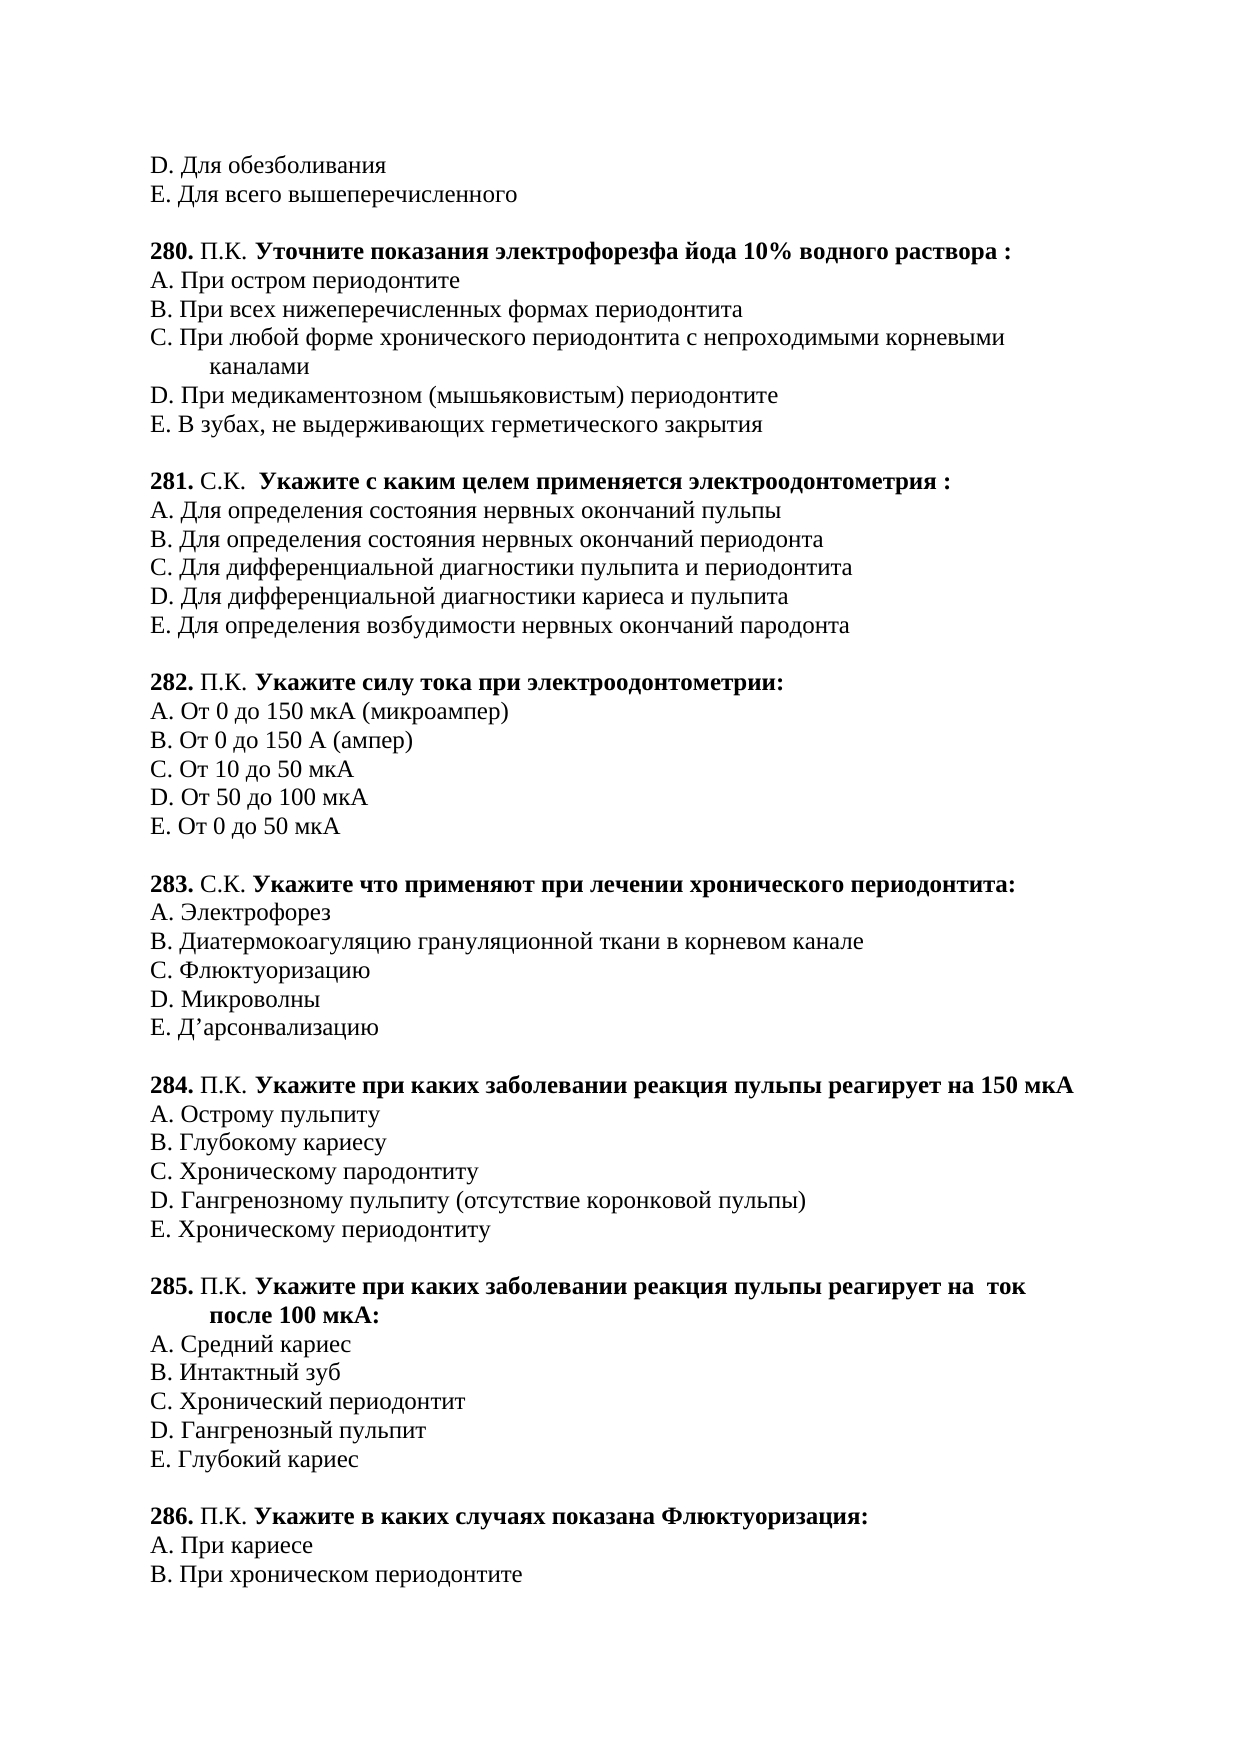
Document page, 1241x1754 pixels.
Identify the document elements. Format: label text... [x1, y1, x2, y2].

text Е. Глубокий кариес [150, 1444, 1090, 1472]
text А. При кариесе [150, 1530, 1090, 1559]
text Е. Для всего вышеперечисленного [150, 179, 1090, 207]
text С. Флюктуоризацию [150, 955, 1090, 984]
text D. Для обезболивания [150, 150, 1090, 179]
text В. От 0 до 150 А (ампер) [150, 725, 1090, 754]
text В. Для определения состояния нервных окончаний периодонта [150, 524, 1090, 552]
text А. Средний кариес [150, 1329, 1090, 1357]
text А. Острому пульпиту [150, 1099, 1090, 1127]
text Е. Хроническому периодонтиту [150, 1214, 1090, 1242]
text Е. От 0 до 50 мкА [150, 811, 1090, 840]
text D. Микроволны [150, 984, 1090, 1012]
text 284. П.К. Укажите при каких заболевании реакция пульпы реагирует на 150 мкА [150, 1070, 1090, 1099]
text А. При остром периодонтите [150, 265, 1090, 294]
text 282. П.К. Укажите силу тока при электроодонтометрии: [150, 667, 1090, 696]
text В. Интактный зуб [150, 1357, 1090, 1386]
text D. От 50 до 100 мкА [150, 782, 1090, 811]
text С. От 10 до 50 мкА [150, 754, 1090, 782]
text 283. С.К. Укажите что применяют при лечении хронического периодонтита: [150, 869, 1090, 897]
text 281. С.К. Укажите с каким целем применяется электроодонтометрия : [150, 466, 1090, 495]
text А. Для определения состояния нервных окончаний пульпы [150, 495, 1090, 524]
text Е. В зубах, не выдерживающих герметического закрытия [150, 409, 1090, 437]
text D. Гангренозный пульпит [150, 1415, 1090, 1444]
text В. При всех нижеперечисленных формах периодонтита [150, 294, 1090, 322]
text В. Диатермокоагуляцию грануляционной ткани в корневом канале [150, 926, 1090, 955]
text 286. П.К. Укажите в каких случаях показана Флюктуоризация: [150, 1501, 1090, 1530]
text D. При медикаментозном (мышьяковистым) периодонтите [150, 380, 1090, 409]
text С. Хронический периодонтит [150, 1386, 1090, 1415]
text А. Электрофорез [150, 897, 1090, 926]
text В. Глубокому кариесу [150, 1127, 1090, 1156]
text А. От 0 до 150 мкА (микроампер) [150, 696, 1090, 725]
text D. Гангренозному пульпиту (отсутствие коронковой пульпы) [150, 1185, 1090, 1214]
text С. Хроническому пародонтиту [150, 1156, 1090, 1185]
text В. При хроническом периодонтите [150, 1559, 1090, 1587]
text 280. П.К. Уточните показания электрофорезфа йода 10% водного раствора : [150, 236, 1090, 265]
text Е. Для определения возбудимости нервных окончаний пародонта [150, 610, 1090, 639]
text С. Для дифференциальной диагностики пульпита и периодонтита [150, 552, 1090, 581]
text 285. П.К. Укажите при каких заболевании реакция пульпы реагирует на ток после 100 мкА: [150, 1271, 1090, 1329]
text С. При любой форме хронического периодонтита с непроходимыми корневыми каналами [150, 322, 1090, 380]
text Е. Д’арсонвализацию [150, 1012, 1090, 1041]
text D. Для дифференциальной диагностики кариеса и пульпита [150, 581, 1090, 610]
